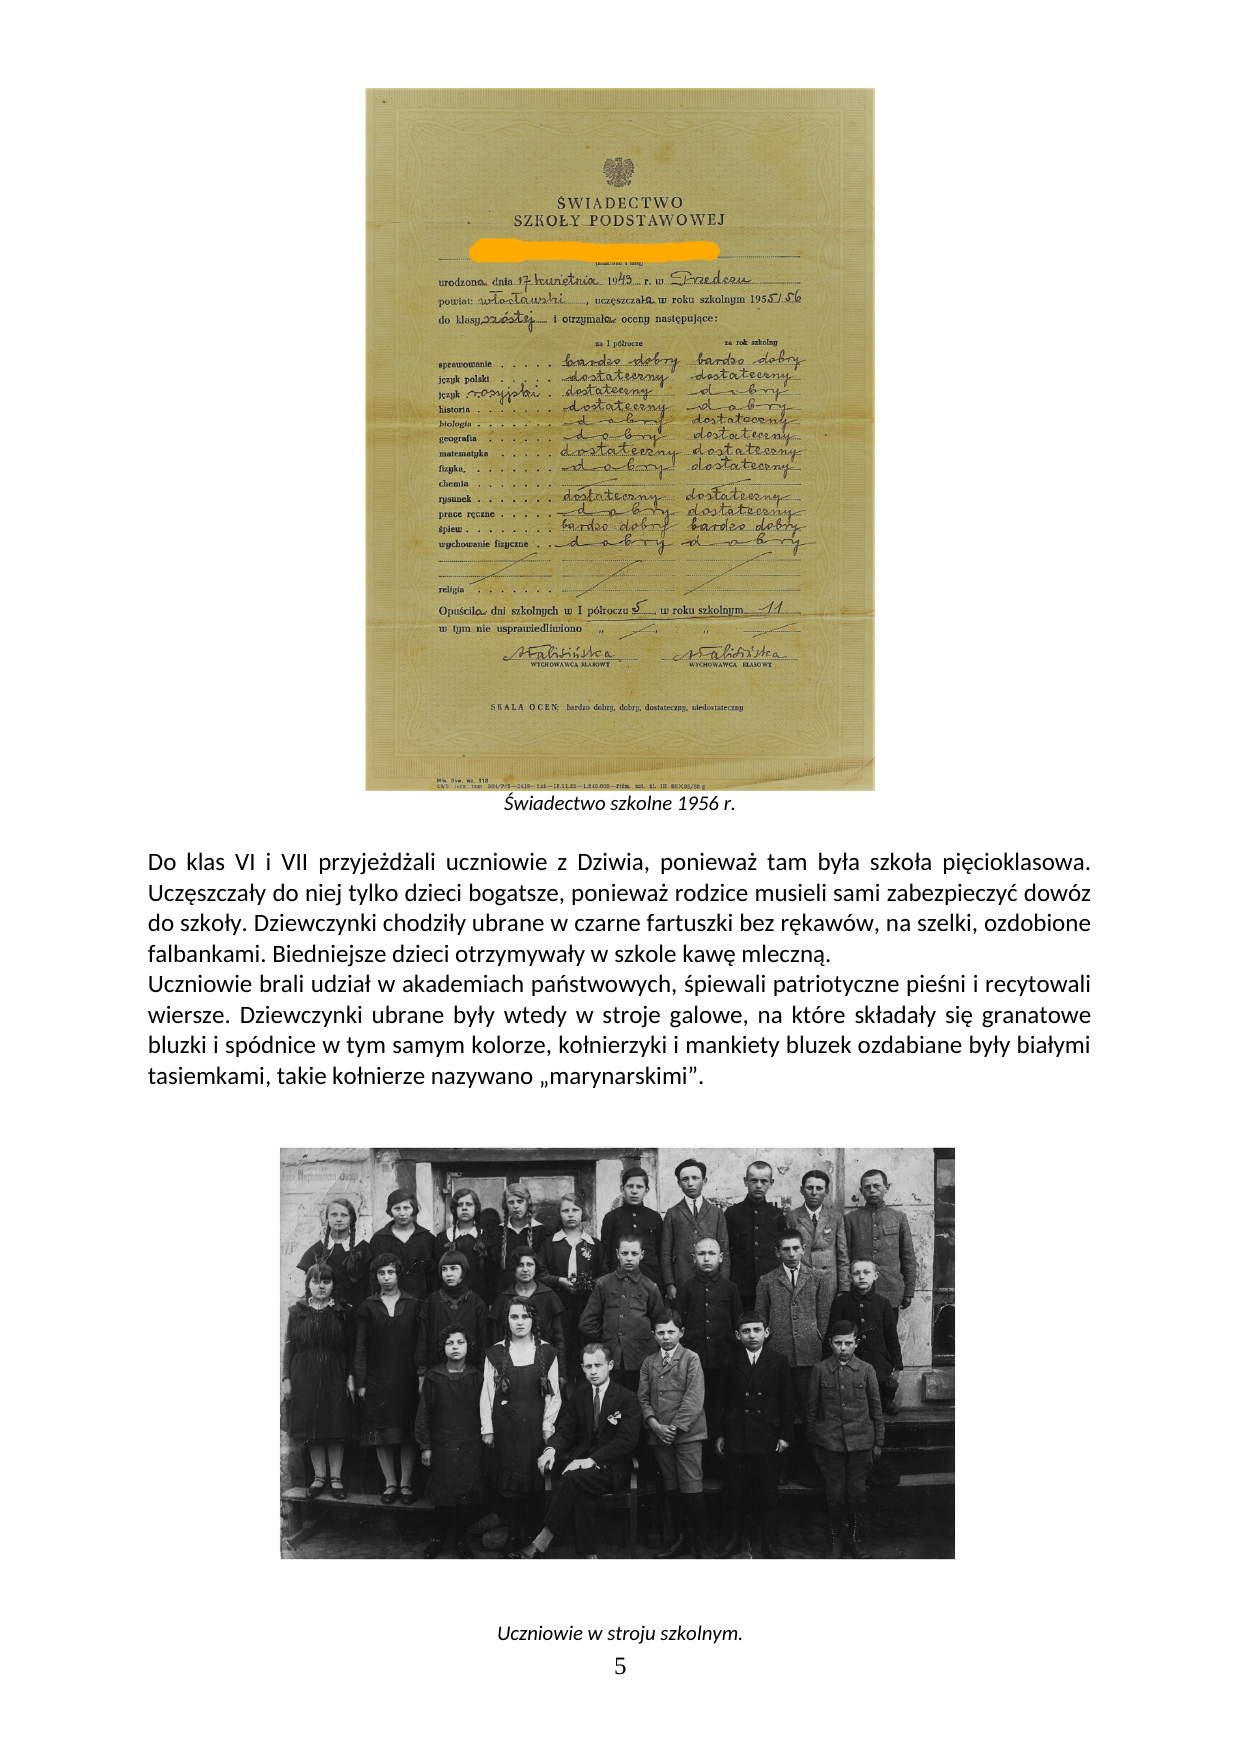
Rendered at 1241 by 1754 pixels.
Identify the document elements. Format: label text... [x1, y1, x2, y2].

text Do klas VI i VII przyjeżdżali uczniowie z Dziwia, ponieważ tam była szkoła pięcioklasowa. Uczęszczały do niej tylko dzieci bogatsze, ponieważ rodzice musieli sami zabezpieczyć dowóz do szkoły. Dziewczynki chodziły ubrane w czarne fartuszki bez rękawów, na szelki, ozdobione falbankami. Biedniejsze dzieci otrzymywały w szkole kawę mleczną. [148, 846, 1092, 968]
text Świadectwo szkolne 1956 r. [148, 790, 1092, 816]
picture [254, 1090, 986, 1620]
text Uczniowie brali udział w akademiach państwowych, śpiewali patriotyczne pieśni i recytowali wiersze. Dziewczynki ubrane były wtedy w stroje galowe, na które składały się granatowe bluzki i spódnice w tym samym kolorze, kołnierzyki i mankiety bluzek ozdabiane były białymi tasiemkami, takie kołnierze nazywano „marynarskimi”. [148, 968, 1092, 1090]
picture [365, 88, 875, 791]
